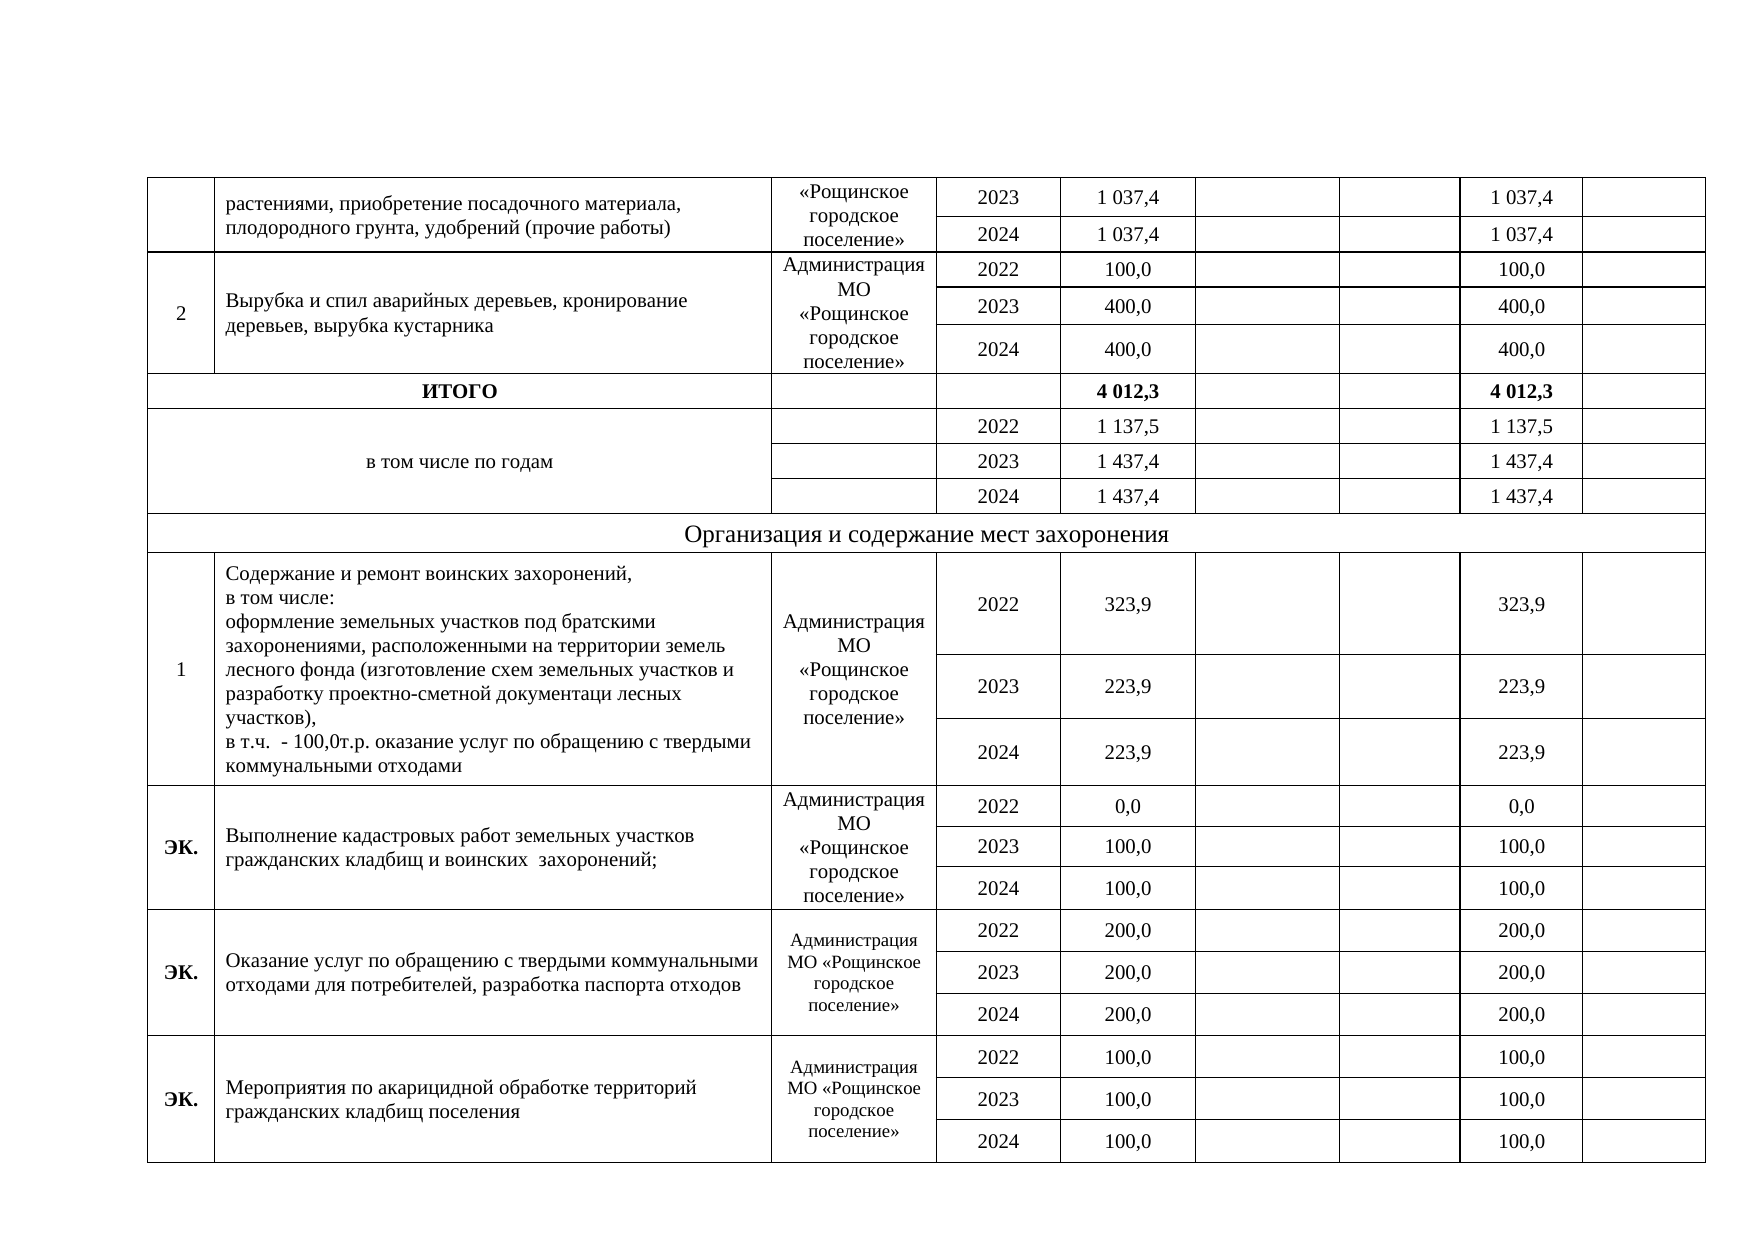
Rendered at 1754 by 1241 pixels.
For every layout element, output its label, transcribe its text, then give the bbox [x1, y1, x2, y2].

table_cell 223,9 [1061, 719, 1195, 785]
table_cell в том числе по годам [148, 409, 771, 513]
table_cell [1196, 827, 1339, 866]
table_cell [1583, 910, 1705, 951]
table_cell [1340, 827, 1459, 866]
table_cell 323,9 [1061, 553, 1195, 654]
table_cell 1 437,4 [1461, 444, 1582, 478]
table_cell [1340, 655, 1459, 718]
table_cell [1583, 719, 1705, 785]
table_cell [1196, 444, 1339, 478]
table_cell 2023 [937, 178, 1060, 216]
table_cell 0,0 [1061, 786, 1195, 826]
table_cell [1340, 952, 1459, 993]
table_cell 2022 [937, 253, 1060, 286]
table_cell [1340, 479, 1459, 513]
table_cell 2024 [937, 479, 1060, 513]
table_cell [1196, 374, 1339, 408]
table_cell [1583, 1078, 1705, 1119]
table_cell 200,0 [1061, 952, 1195, 993]
table_cell 1 137,5 [1461, 409, 1582, 443]
table_cell 100,0 [1061, 827, 1195, 866]
table_cell [1196, 867, 1339, 908]
table_cell [1196, 786, 1339, 826]
table_cell [1340, 444, 1459, 478]
table_cell 323,9 [1461, 553, 1582, 654]
table_cell 2023 [937, 655, 1060, 718]
table_cell [1340, 910, 1459, 951]
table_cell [772, 1036, 936, 1162]
table_cell [1340, 553, 1459, 654]
table_cell 1 037,4 [1461, 217, 1582, 251]
table_cell 100,0 [1061, 1078, 1195, 1119]
table_cell [1196, 178, 1339, 216]
table_cell [1196, 479, 1339, 513]
table_cell 100,0 [1461, 1036, 1582, 1077]
table_cell 2024 [937, 994, 1060, 1035]
table_cell [772, 479, 936, 513]
table_cell [1583, 1036, 1705, 1077]
table_cell ЭК. [148, 786, 214, 908]
table_cell [1583, 994, 1705, 1035]
table_cell 100,0 [1061, 867, 1195, 908]
table_cell 200,0 [1461, 994, 1582, 1035]
table_cell 2024 [937, 217, 1060, 251]
table_cell [772, 374, 936, 408]
table_cell 223,9 [1061, 655, 1195, 718]
table_cell [772, 444, 936, 478]
table_cell [772, 409, 936, 443]
table_cell [1196, 1078, 1339, 1119]
table_cell 2022 [937, 1036, 1060, 1077]
table_cell [1340, 1036, 1459, 1077]
table_cell [1583, 444, 1705, 478]
table_cell 400,0 [1461, 288, 1582, 324]
table_cell [1583, 409, 1705, 443]
table_cell [1340, 253, 1459, 286]
table_cell [1340, 178, 1459, 216]
table_cell Администрация МО «Рощинское городское поселение» [772, 553, 936, 785]
table_cell 2022 [937, 553, 1060, 654]
table_cell [1196, 910, 1339, 951]
table_cell [1340, 867, 1459, 908]
table_cell [1583, 827, 1705, 866]
table_cell 2022 [937, 910, 1060, 951]
table_cell 100,0 [1061, 1120, 1195, 1162]
table_cell [1583, 178, 1705, 216]
table_cell [1340, 719, 1459, 785]
table_cell 2023 [937, 1078, 1060, 1119]
table_cell 2022 [937, 409, 1060, 443]
table_cell 100,0 [1461, 253, 1582, 286]
table_cell Оказание услуг по обращению с твердыми коммунальными отходами для потребителей, разработка паспорта отходов [215, 910, 771, 1035]
table_cell [1583, 867, 1705, 908]
table_cell [1583, 952, 1705, 993]
table_cell [1196, 553, 1339, 654]
table_cell 100,0 [1461, 1078, 1582, 1119]
table_cell 1 [148, 553, 214, 785]
table_cell 200,0 [1461, 952, 1582, 993]
table_cell 2023 [937, 952, 1060, 993]
table_cell [1583, 553, 1705, 654]
table_cell 1 437,4 [1461, 479, 1582, 513]
table_cell 223,9 [1461, 655, 1582, 718]
table_cell [1196, 1036, 1339, 1077]
table_cell 200,0 [1061, 910, 1195, 951]
table_cell Вырубка и спил аварийных деревьев, кронирование деревьев, вырубка кустарника [215, 253, 771, 373]
table_cell [1583, 655, 1705, 718]
table_cell [1196, 217, 1339, 251]
table_cell [1196, 952, 1339, 993]
table_cell [1340, 1120, 1459, 1162]
table_cell 1 037,4 [1061, 217, 1195, 251]
table_cell ЭК. [148, 1036, 214, 1162]
table_cell [1583, 325, 1705, 373]
table_cell 1 037,4 [1061, 178, 1195, 216]
table_cell 1 437,4 [1061, 479, 1195, 513]
table_cell 400,0 [1461, 325, 1582, 373]
table_cell [1340, 1078, 1459, 1119]
table_cell 100,0 [1061, 253, 1195, 286]
table_cell ИТОГО [148, 374, 771, 408]
table_cell Мероприятия по акарицидной обработке территорий гражданских кладбищ поселения [215, 1036, 771, 1162]
table_cell [1583, 374, 1705, 408]
table_cell [1583, 1120, 1705, 1162]
table_cell [1583, 786, 1705, 826]
table_cell 2023 [937, 827, 1060, 866]
table_cell 400,0 [1061, 288, 1195, 324]
table_cell 1 [148, 178, 214, 251]
table_cell Содержание и ремонт воинских захоронений, в том числе: оформление земельных участков под братскими захоронениями, расположенными на территории земель лесного фонда (изготовление схем земельных участков и разработку проектно-сметной документаци лесных участков), в т.ч. - 100,0т.р. оказание услуг по обращению с твердыми коммунальными отходами [215, 553, 771, 785]
table_cell 1 137,5 [1061, 409, 1195, 443]
table_cell Администрация МО «Рощинское городское поселение» [772, 910, 936, 1035]
table_cell Организация и содержание мест захоронения [148, 514, 1705, 552]
table_cell [937, 374, 1060, 408]
table_cell [1340, 994, 1459, 1035]
table_cell 2023 [937, 444, 1060, 478]
table_cell 4 012,3 [1461, 374, 1582, 408]
table_cell 2024 [937, 325, 1060, 373]
table_cell [1340, 409, 1459, 443]
table_cell [1340, 325, 1459, 373]
table_cell [1340, 786, 1459, 826]
table_cell 2024 [937, 1120, 1060, 1162]
table_cell 100,0 [1461, 1120, 1582, 1162]
table_cell [1583, 479, 1705, 513]
table_cell [1196, 994, 1339, 1035]
table_cell [1196, 325, 1339, 373]
table_cell Администрация МО «Рощинское городское поселение» [772, 253, 936, 373]
table_cell ЭК. [148, 910, 214, 1035]
table_cell [1196, 288, 1339, 324]
table_cell [1196, 1120, 1339, 1162]
table_cell [1583, 288, 1705, 324]
table_cell [1583, 253, 1705, 286]
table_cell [215, 178, 771, 251]
table_cell 2024 [937, 719, 1060, 785]
table_cell 100,0 [1461, 827, 1582, 866]
table_cell [1196, 719, 1339, 785]
table_cell 200,0 [1461, 910, 1582, 951]
table_cell [1196, 409, 1339, 443]
table_cell 223,9 [1461, 719, 1582, 785]
table_cell 100,0 [1461, 867, 1582, 908]
table_cell [1340, 374, 1459, 408]
table_cell 0,0 [1461, 786, 1582, 826]
table_cell 200,0 [1061, 994, 1195, 1035]
table_cell 2022 [937, 786, 1060, 826]
table_cell 100,0 [1061, 1036, 1195, 1077]
table_cell [1340, 217, 1459, 251]
table_cell 2023 [937, 288, 1060, 324]
table_cell 400,0 [1061, 325, 1195, 373]
table_cell [1196, 655, 1339, 718]
table_cell [1583, 217, 1705, 251]
table_cell 2 [148, 253, 214, 373]
table_cell 2024 [937, 867, 1060, 908]
table_cell [1340, 288, 1459, 324]
table_cell Администрация МО «Рощинское городское поселение» [772, 786, 936, 908]
table_cell 4 012,3 [1061, 374, 1195, 408]
table_cell Выполнение кадастровых работ земельных участков гражданских кладбищ и воинских захоронений; [215, 786, 771, 908]
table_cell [772, 178, 936, 251]
table_cell 1 437,4 [1061, 444, 1195, 478]
table_cell 1 037,4 [1461, 178, 1582, 216]
table_cell [1196, 253, 1339, 286]
